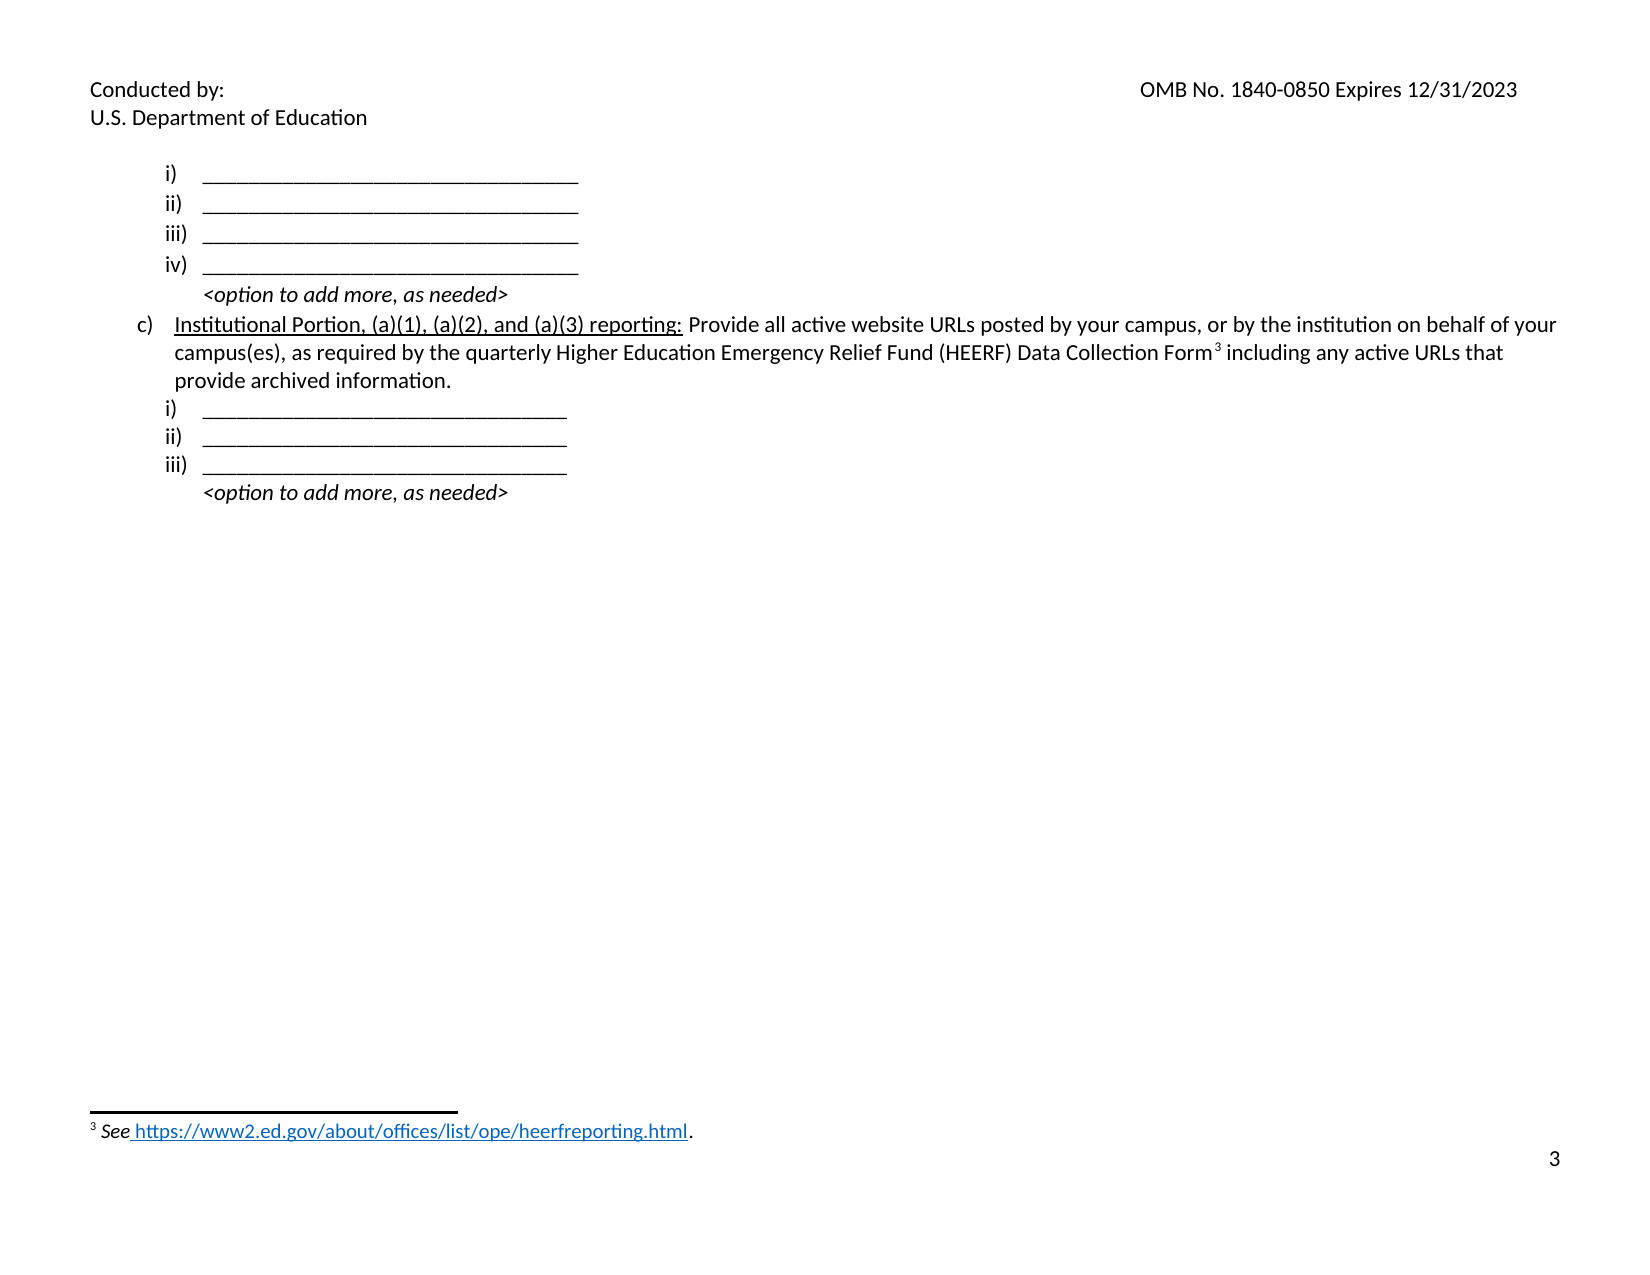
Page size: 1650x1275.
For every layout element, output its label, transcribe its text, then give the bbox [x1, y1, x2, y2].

list ________________________________ [165, 422, 1560, 450]
list <option to add more, as needed> [202, 280, 1560, 308]
list _________________________________ [165, 219, 1560, 247]
list ________________________________ [165, 450, 1560, 478]
list _________________________________ [165, 189, 1560, 217]
list ________________________________ [165, 394, 1560, 422]
list Institutional Portion, (a)(1), (a)(2), and (a)(3) reporting: Provide all active website URLs posted by your campus, or by the institution on behalf of your campus(es), as required by the quarterly Higher Education Emergency Relief Fund (HEERF) Data Collection Form including any active URLs that provide archived information. [137, 310, 1560, 394]
list <option to add more, as needed> [165, 478, 1560, 506]
list _________________________________ [165, 159, 1560, 187]
list _________________________________ [165, 250, 1560, 278]
